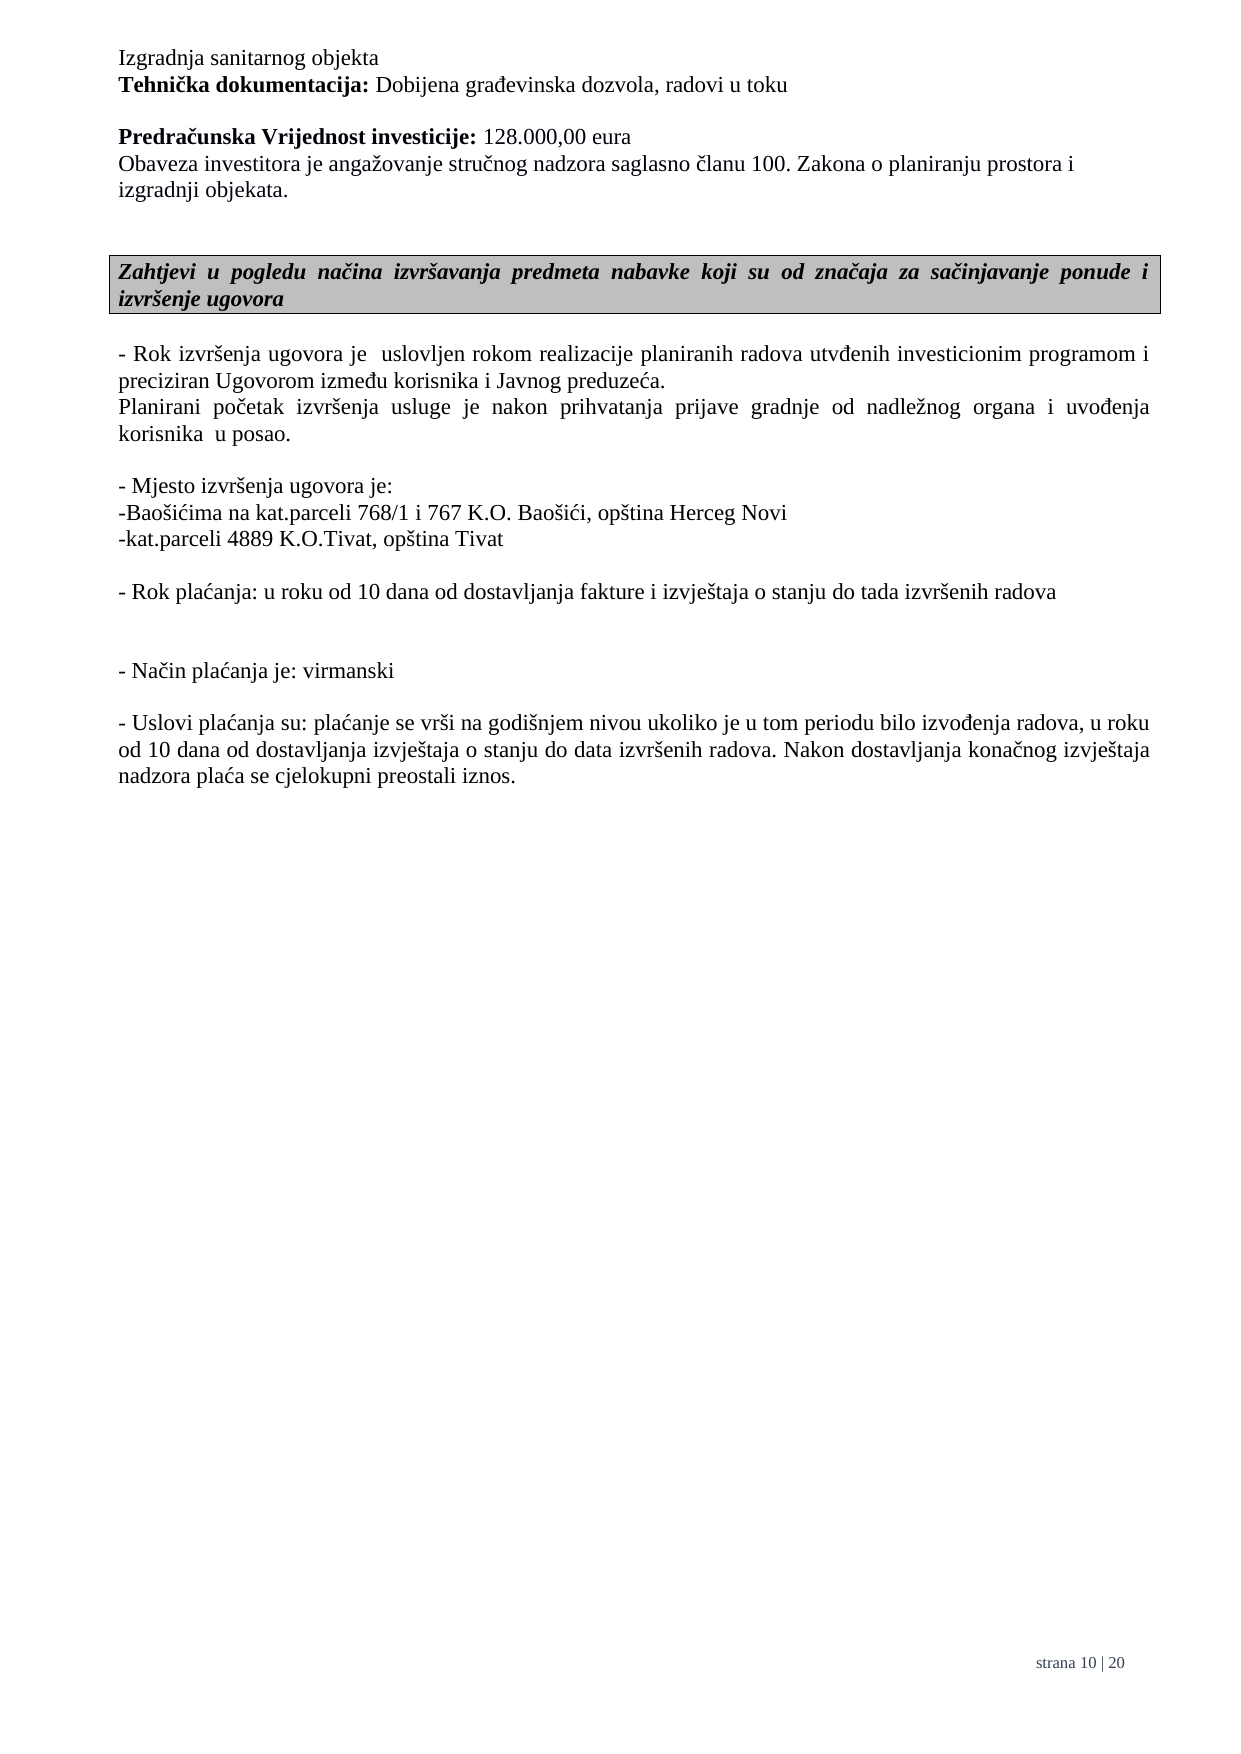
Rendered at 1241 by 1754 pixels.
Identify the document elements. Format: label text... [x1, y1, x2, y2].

text Izgradnja sanitarnog objekta [118, 44, 1152, 71]
text Tehnička dokumentacija: Dobijena građevinska dozvola, radovi u toku [118, 71, 1152, 97]
text - Mjesto izvršenja ugovora je: [118, 472, 1152, 499]
text Obaveza investitora je angažovanje stručnog nadzora saglasno članu 100. Zakona o planiranju prostora i izgradnji objekata. [118, 150, 1152, 202]
text - Rok izvršenja ugovora je uslovljen rokom realizacije planiranih radova utvđenih investicionim programom i preciziran Ugovorom između korisnika i Javnog preduzeća. [118, 341, 1152, 393]
text - Način plaćanja je: virmanski [118, 657, 1152, 683]
text -kat.parceli 4889 K.O.Tivat, opština Tivat [118, 525, 1152, 551]
text -Baošićima na kat.parceli 768/1 i 767 K.O. Baošići, opština Herceg Novi [118, 499, 1152, 525]
text Planirani početak izvršenja usluge je nakon prihvatanja prijave gradnje od nadležnog organa i uvođenja korisnika u posao. [118, 393, 1152, 446]
text - Rok plaćanja: u roku od 10 dana od dostavljanja fakture i izvještaja o stanju do tada izvršenih radova [118, 578, 1152, 604]
text Zahtjevi u pogledu načina izvršavanja predmeta nabavke koji su od značaja za sačinjavanje ponude i izvršenje ugovora [110, 256, 1160, 313]
text - Uslovi plaćanja su: plaćanje se vrši na godišnjem nivou ukoliko je u tom periodu bilo izvođenja radova, u roku od 10 dana od dostavljanja izvještaja o stanju do data izvršenih radova. Nakon dostavljanja konačnog izvještaja nadzora plaća se cjelokupni preostali iznos. [118, 709, 1152, 788]
text Predračunska Vrijednost investicije: 128.000,00 eura [118, 123, 1152, 150]
